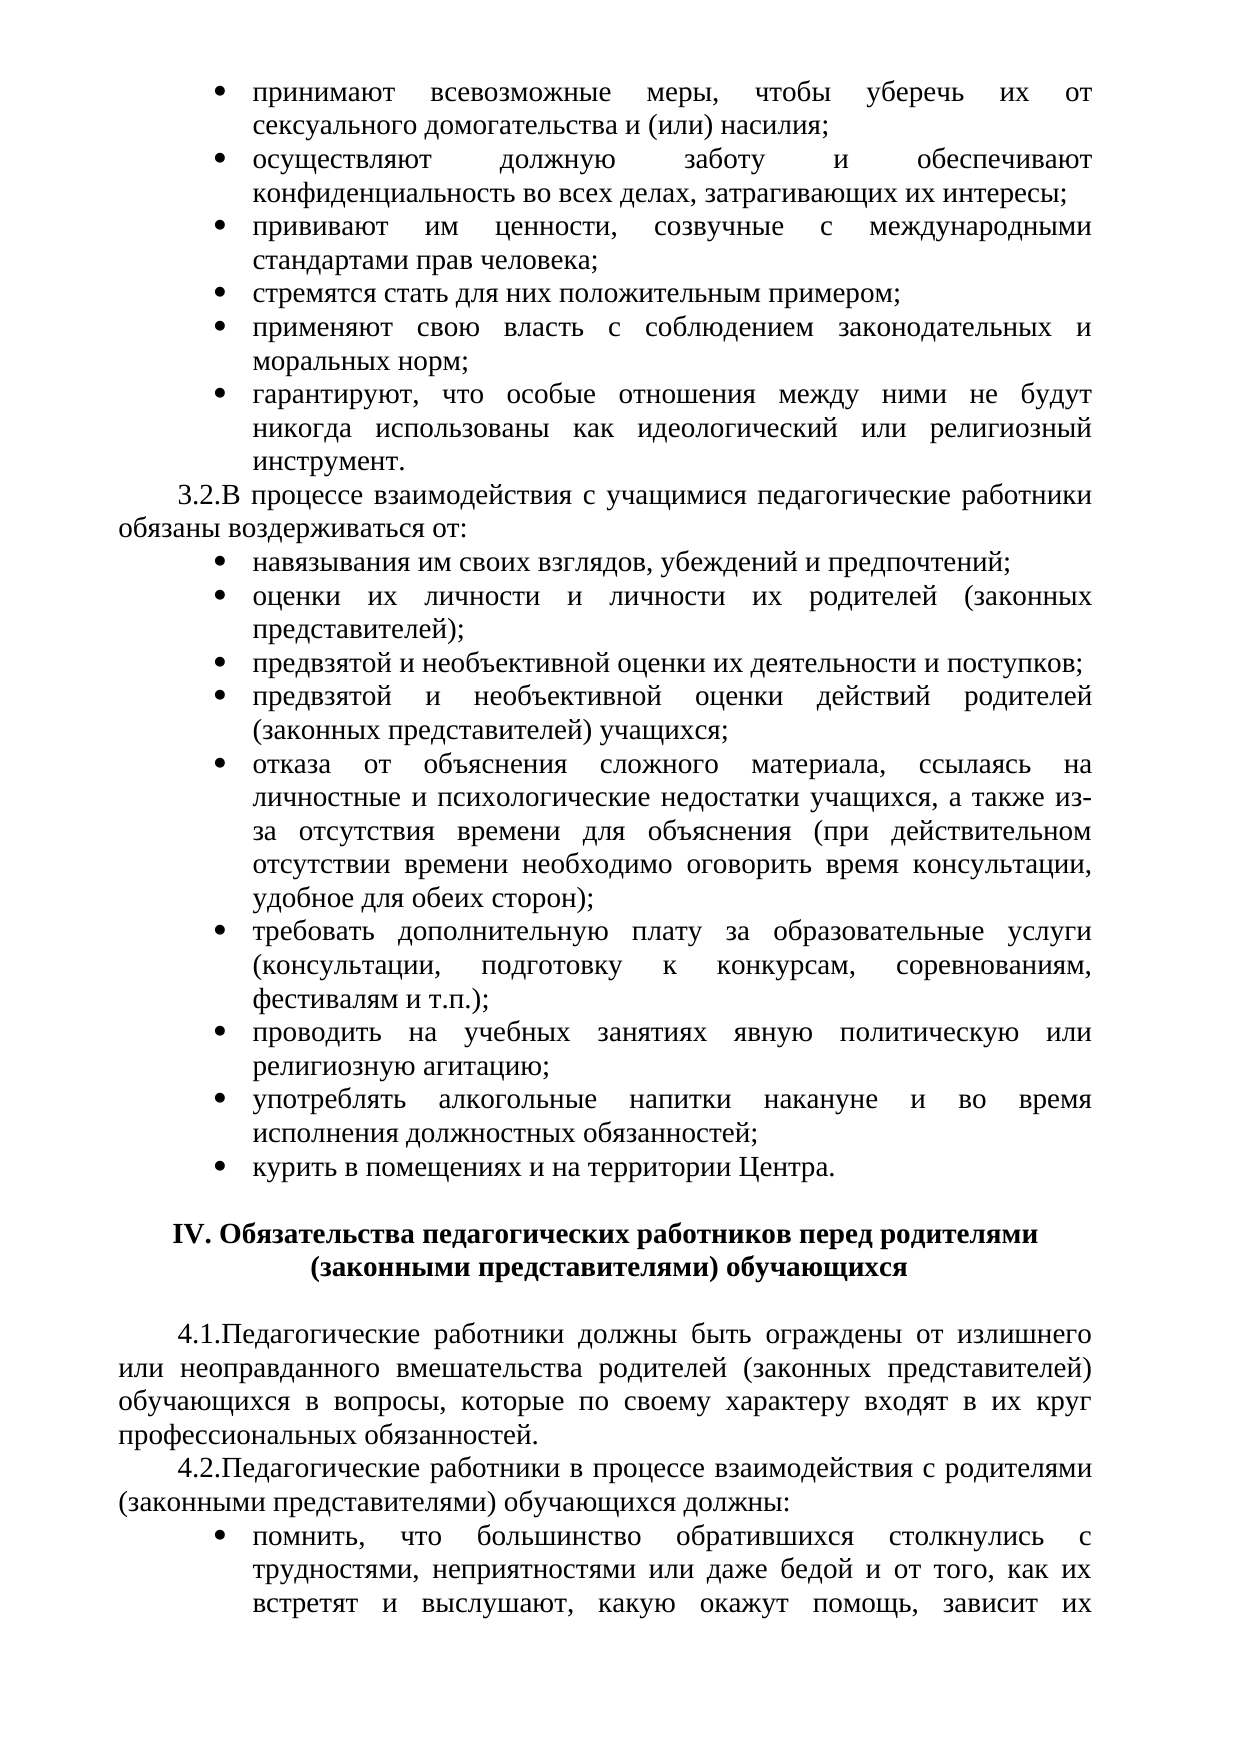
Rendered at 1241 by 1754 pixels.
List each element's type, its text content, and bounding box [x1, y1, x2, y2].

list требовать дополнительную плату за образовательные услуги (консультации, подготовку к конкурсам, соревнованиям, фестивалям и т.п.); [215, 913, 1093, 1014]
list проводить на учебных занятиях явную политическую или религиозную агитацию; [215, 1014, 1093, 1081]
text IV. Обязательства педагогических работников перед родителями [118, 1216, 1093, 1249]
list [215, 1518, 1093, 1618]
list гарантируют, что особые отношения между ними не будут никогда использованы как идеологический или религиозный инструмент. [215, 376, 1093, 477]
text 4.1.Педагогические работники должны быть ограждены от излишнего или неоправданного вмешательства родителей (законных представителей) обучающихся в вопросы, которые по своему характеру входят в их круг профессиональных обязанностей. [118, 1316, 1093, 1451]
list прививают им ценности, созвучные с международными стандартами прав человека; [215, 208, 1093, 275]
list предвзятой и необъективной оценки их деятельности и поступков; [215, 645, 1093, 678]
list предвзятой и необъективной оценки действий родителей (законных представителей) учащихся; [215, 678, 1093, 746]
list применяют свою власть с соблюдением законодательных и моральных норм; [215, 309, 1093, 376]
list принимают всевозможные меры, чтобы уберечь их от сексуального домогательства и (или) насилия; [215, 74, 1093, 141]
list стремятся стать для них положительным примером; [215, 275, 1093, 309]
list курить в помещениях и на территории Центра. [215, 1149, 1093, 1182]
text 3.2.В процессе взаимодействия с учащимися педагогические работники обязаны воздерживаться от: [118, 477, 1093, 544]
list отказа от объяснения сложного материала, ссылаясь на личностные и психологические недостатки учащихся, а также из-за отсутствия времени для объяснения (при действительном отсутствии времени необходимо оговорить время консультации, удобное для обеих сторон); [215, 746, 1093, 913]
text 4.2.Педагогические работники в процессе взаимодействия с родителями (законными представителями) обучающихся должны: [118, 1451, 1093, 1518]
text (законными представителями) обучающихся [118, 1249, 1093, 1283]
list оценки их личности и личности их родителей (законных представителей); [215, 578, 1093, 645]
list употреблять алкогольные напитки накануне и во время исполнения должностных обязанностей; [215, 1081, 1093, 1149]
list осуществляют должную заботу и обеспечивают конфиденциальность во всех делах, затрагивающих их интересы; [215, 141, 1093, 208]
list навязывания им своих взглядов, убеждений и предпочтений; [215, 544, 1093, 578]
